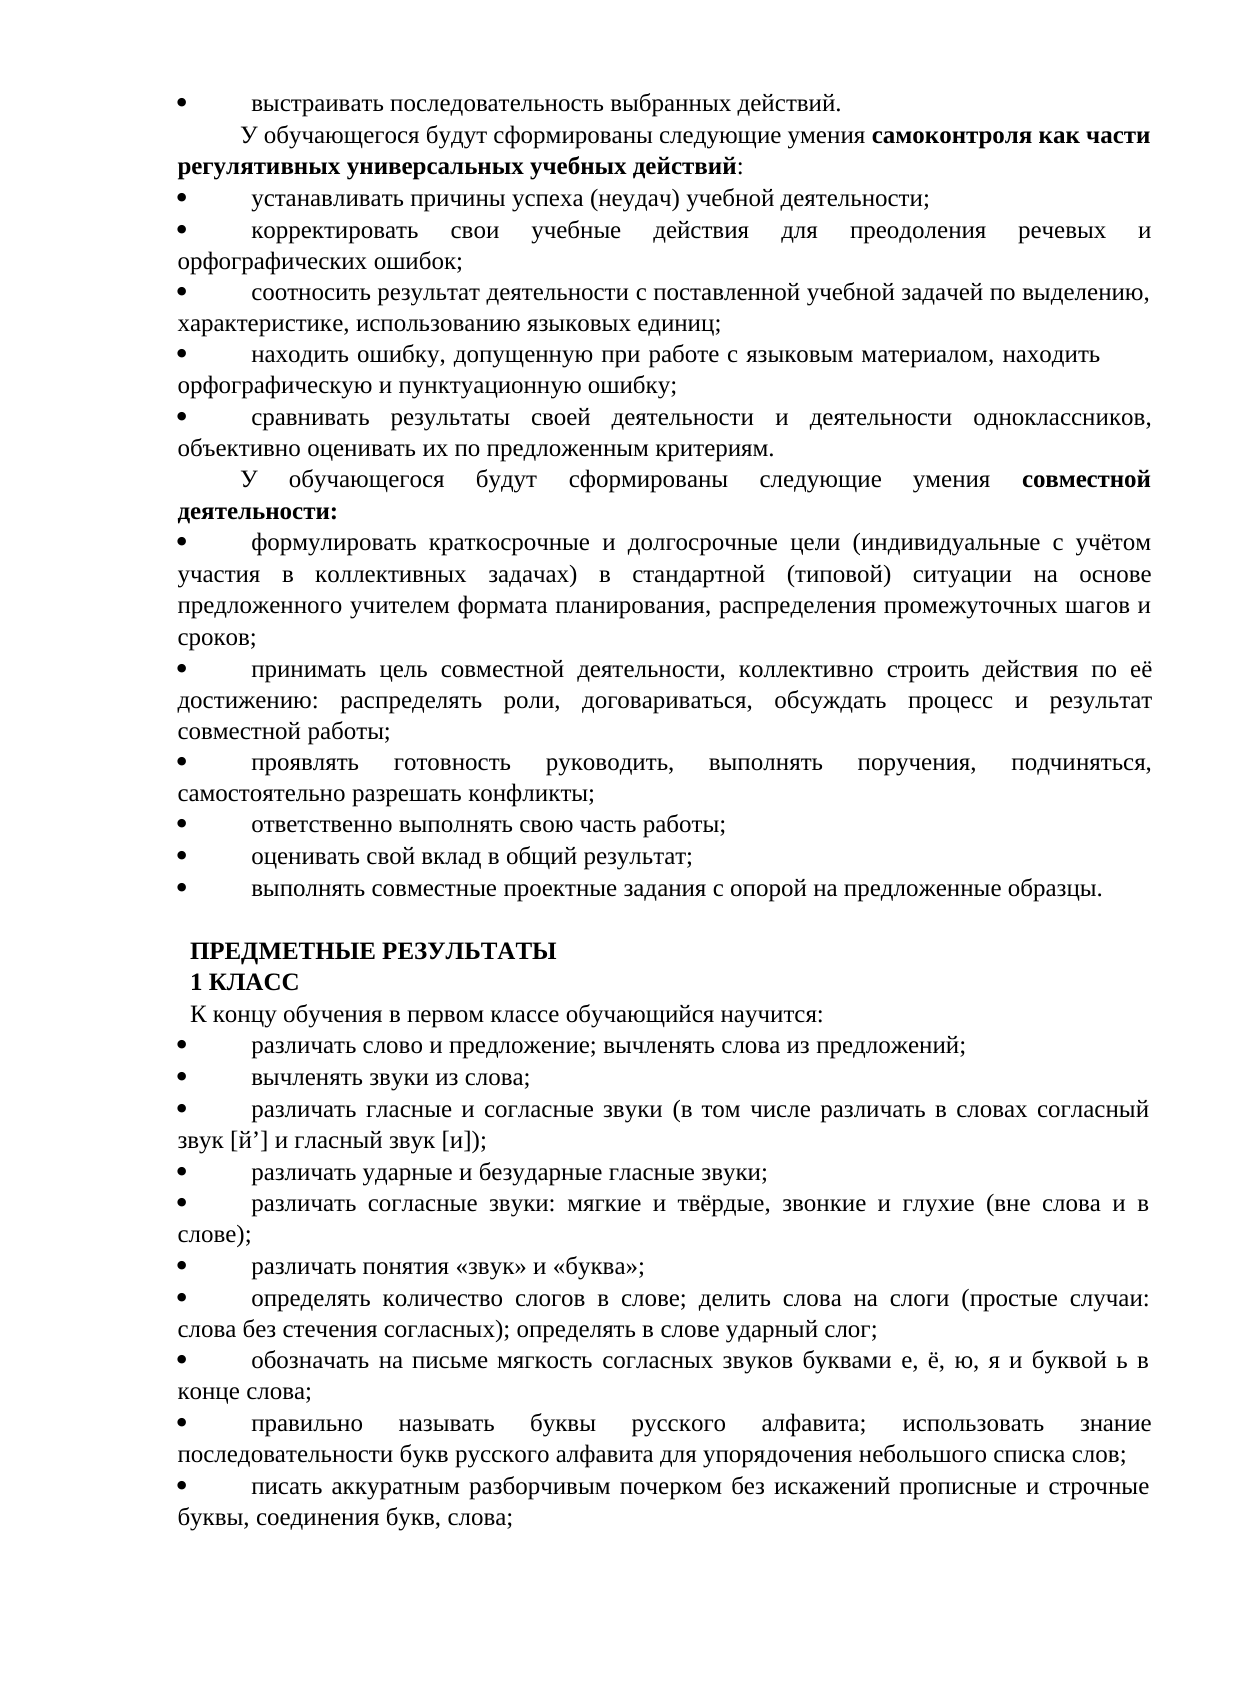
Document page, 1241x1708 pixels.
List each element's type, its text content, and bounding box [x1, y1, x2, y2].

subtitle ПРЕДМЕТНЫЕ РЕЗУЛЬТАТЫ 1 КЛАСС [190, 936, 558, 996]
list ответственно выполнять свою часть работы; [177, 809, 1163, 838]
list вычленять звуки из слова; [177, 1062, 1163, 1091]
list принимать цель совместной деятельности, коллективно строить действия по её достижению: распределять роли, договариваться, обсуждать процесс и результат совместной работы; [177, 654, 1152, 744]
list проявлять готовность руководить, выполнять поручения, подчиняться, самостоятельно разрешать конфликты; [177, 747, 1152, 807]
list выстраивать последовательность выбранных действий. [177, 88, 1163, 117]
list различать ударные и безударные гласные звуки; [177, 1157, 1163, 1186]
list находить ошибку, допущенную при работе с языковым материалом, находить орфографическую и пунктуационную ошибку; [177, 339, 1152, 399]
list различать согласные звуки: мягкие и твёрдые, звонкие и глухие (вне слова и в слове); [177, 1188, 1152, 1248]
text К концу обучения в первом классе обучающийся научится: [190, 999, 1163, 1028]
list соотносить результат деятельности с поставленной учебной задачей по выделению, характеристике, использованию языковых единиц; [177, 277, 1152, 337]
list сравнивать результаты своей деятельности и деятельности одноклассников, объективно оценивать их по предложенным критериям. [177, 402, 1152, 462]
list различать гласные и согласные звуки (в том числе различать в словах согласный звук [й’] и гласный звук [и]); [177, 1094, 1151, 1154]
list устанавливать причины успеха (неудач) учебной деятельности; [177, 183, 1163, 212]
list писать аккуратным разборчивым почерком без искажений прописные и строчные буквы, соединения букв, слова; [177, 1471, 1152, 1531]
list формулировать краткосрочные и долгосрочные цели (индивидуальные с учётом участия в коллективных задачах) в стандартной (типовой) ситуации на основе предложенного учителем формата планирования, распределения промежуточных шагов и сроков; [177, 527, 1152, 651]
list определять количество слогов в слове; делить слова на слоги (простые случаи: слова без стечения согласных); определять в слове ударный слог; [177, 1283, 1152, 1343]
text У обучающегося будут сформированы следующие умения самоконтроля как части регулятивных универсальных учебных действий: [177, 120, 1152, 180]
list обозначать на письме мягкость согласных звуков буквами е, ё, ю, я и буквой ь в конце слова; [177, 1345, 1151, 1405]
list правильно называть буквы русского алфавита; использовать знание последовательности букв русского алфавита для упорядочения небольшого списка слов; [177, 1408, 1152, 1468]
list корректировать свои учебные действия для преодоления речевых и орфографических ошибок; [177, 215, 1151, 274]
list оценивать свой вклад в общий результат; [177, 841, 1163, 870]
list различать понятия «звук» и «буква»; [177, 1251, 1163, 1280]
text У обучающегося будут сформированы следующие умения совместной деятельности: [177, 464, 1152, 524]
list различать слово и предложение; вычленять слова из предложений; [177, 1031, 1163, 1059]
list выполнять совместные проектные задания с опорой на предложенные образцы. [177, 873, 1163, 902]
